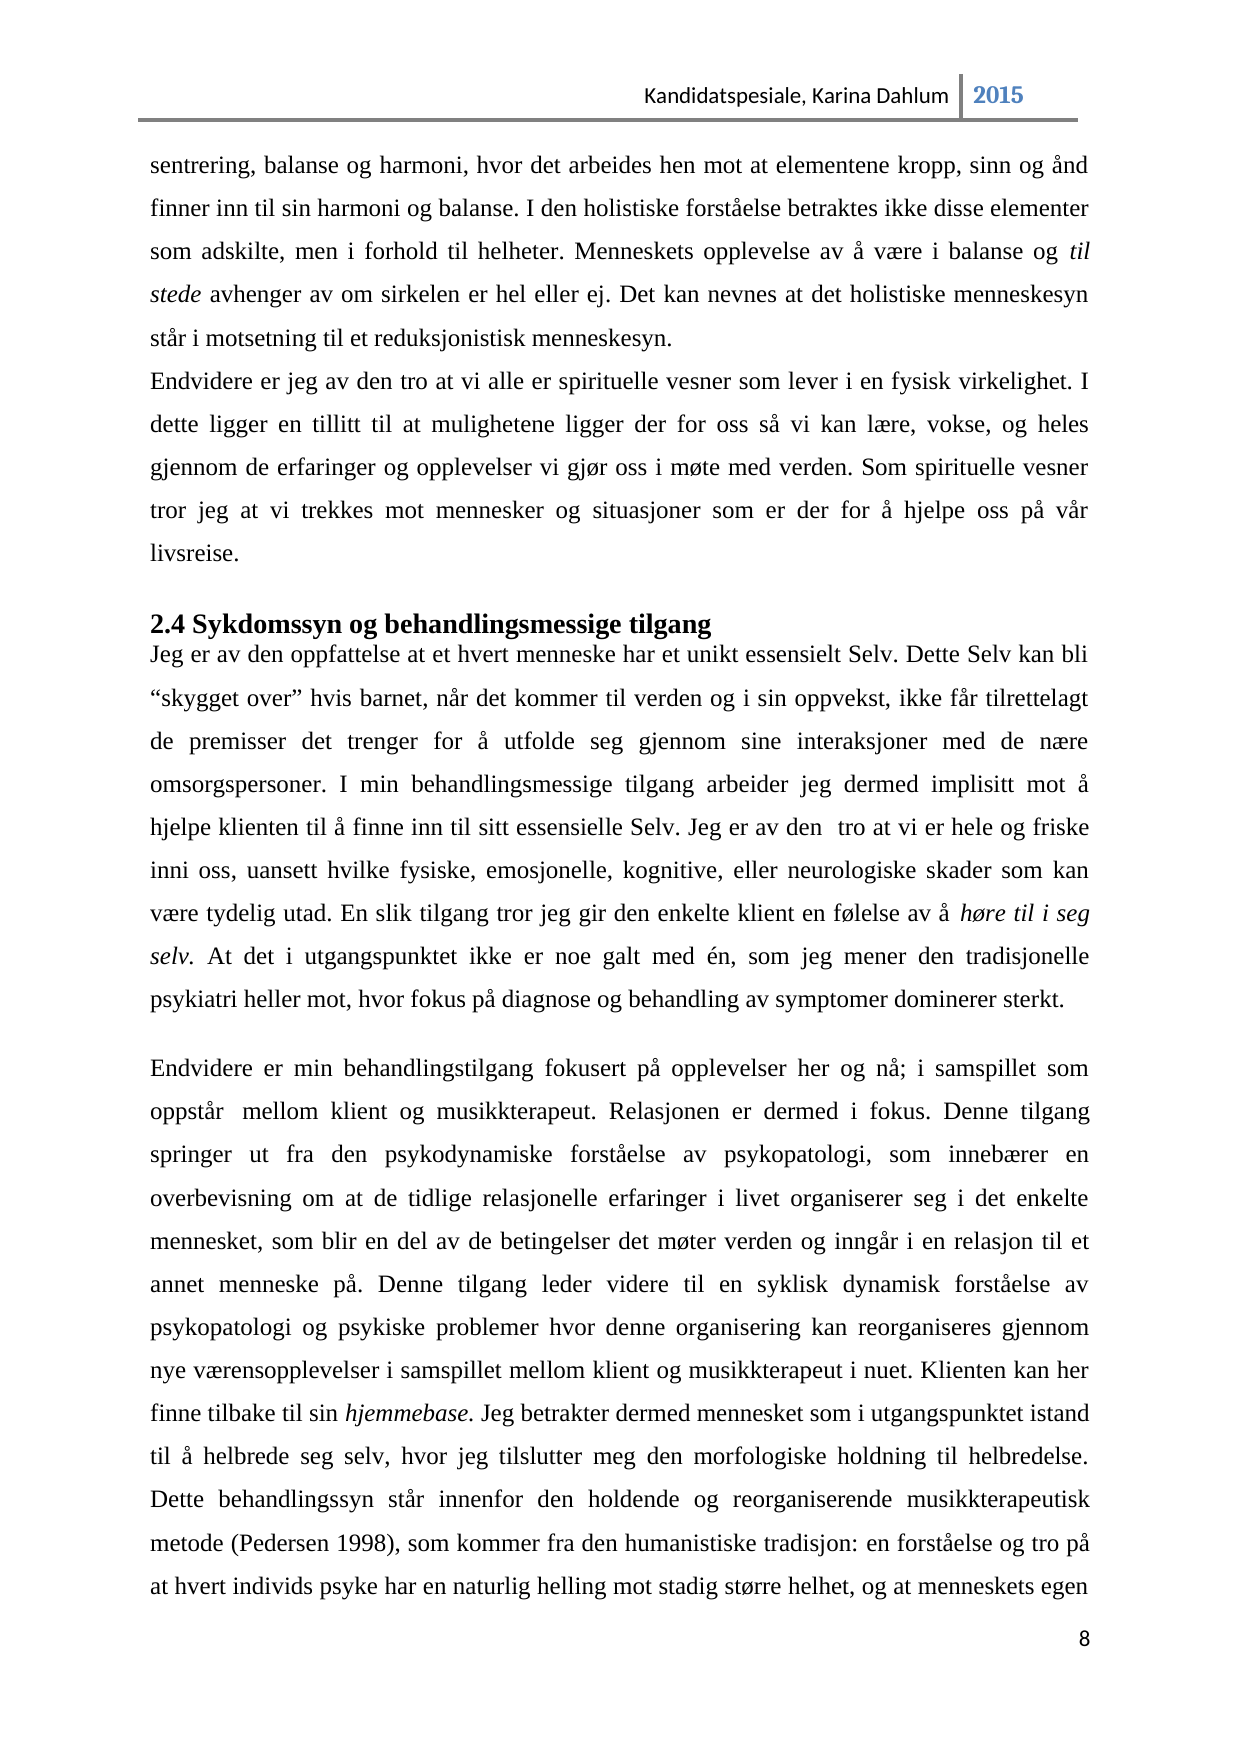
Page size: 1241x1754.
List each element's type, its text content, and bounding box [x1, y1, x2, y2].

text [150, 150, 1090, 351]
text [150, 1053, 1090, 1599]
subtitle 2.4 Sykdomssyn og behandlingsmessige tilgang [150, 607, 1090, 639]
text Endvidere er jeg av den tro at vi alle er spirituelle vesner som lever i en fysisk virkelighet. I dette ligger en tillitt til at mulighetene ligger der for oss så vi kan lære, vokse, og heles gjennom de erfaringer og opplevelser vi gjør oss i møte med verden. Som spirituelle vesner tror jeg at vi trekkes mot mennesker og situasjoner som er der for å hjelpe oss på vår livsreise. [150, 366, 1090, 567]
text Jeg er av den oppfattelse at et hvert menneske har et unikt essensielt Selv. Dette Selv kan bli “skygget over” hvis barnet, når det kommer til verden og i sin oppvekst, ikke får tilrettelagt de premisser det trenger for å utfolde seg gjennom sine interaksjoner med de nære omsorgspersoner. I min behandlingsmessige tilgang arbeider jeg dermed implisitt mot å hjelpe klienten til å finne inn til sitt essensielle Selv. Jeg er av den tro at vi er hele og friske inni oss, uansett hvilke fysiske, emosjonelle, kognitive, eller neurologiske skader som kan være tydelig utad. En slik tilgang tror jeg gir den enkelte klient en følelse av å høre til i seg selv. At det i utgangspunktet ikke er noe galt med én, som jeg mener den tradisjonelle psykiatri heller mot, hvor fokus på diagnose og behandling av symptomer dominerer sterkt. [150, 639, 1090, 1013]
